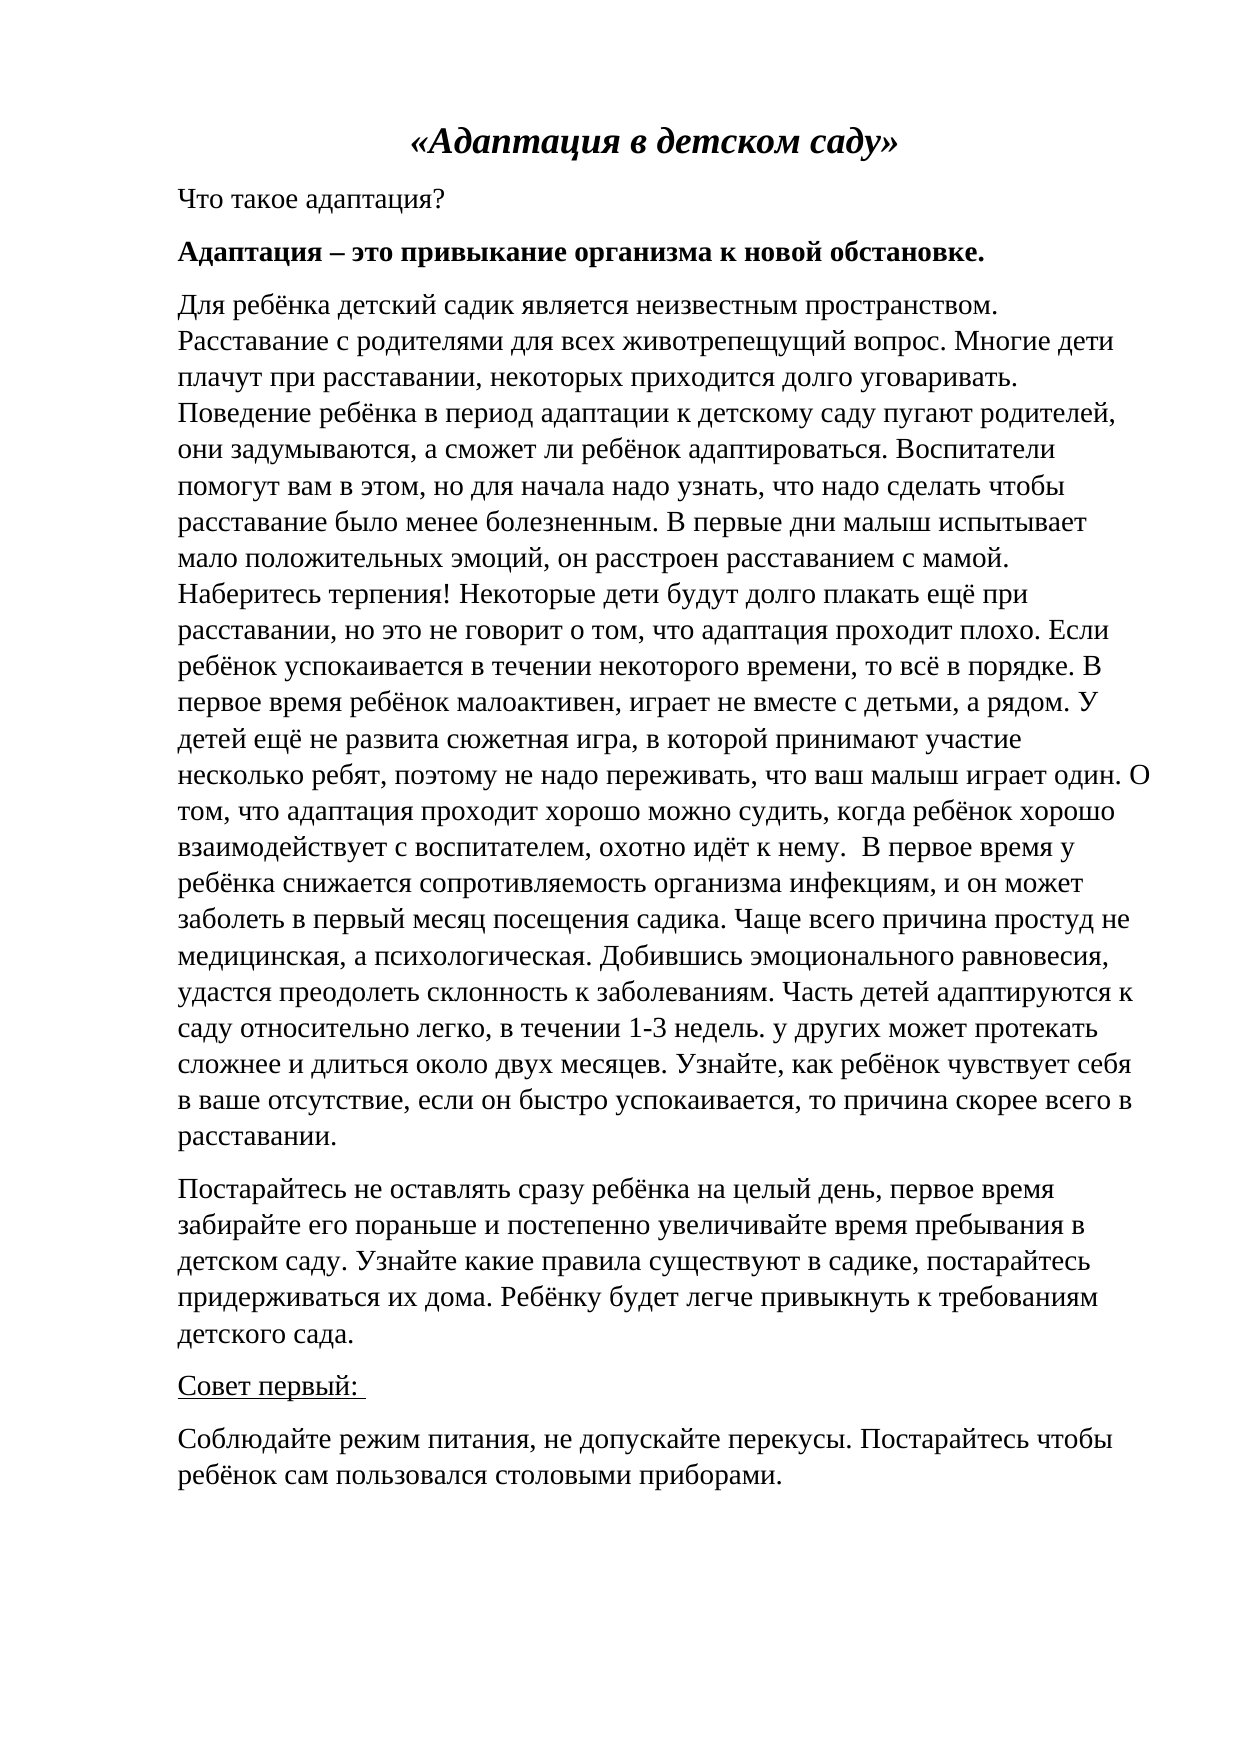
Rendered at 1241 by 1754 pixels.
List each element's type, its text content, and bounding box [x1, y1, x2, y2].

text Для ребёнка детский садик является неизвестным пространством. Расставание с родителями для всех животрепещущий вопрос. Многие дети плачут при расставании, некоторых приходится долго уговаривать. Поведение ребёнка в период адаптации к детскому саду пугают родителей, они задумываются, а сможет ли ребёнок адаптироваться. Воспитатели помогут вам в этом, но для начала надо узнать, что надо сделать чтобы расставание было менее болезненным. В первые дни малыш испытывает мало положительных эмоций, он расстроен расставанием с мамой. Наберитесь терпения! Некоторые дети будут долго плакать ещё при расставании, но это не говорит о том, что адаптация проходит плохо. Если ребёнок успокаивается в течении некоторого времени, то всё в порядке. В первое время ребёнок малоактивен, играет не вместе с детьми, а рядом. У детей ещё не развита сюжетная игра, в которой принимают участие несколько ребят, поэтому не надо переживать, что ваш малыш играет один. О том, что адаптация проходит хорошо можно судить, когда ребёнок хорошо взаимодействует с воспитателем, охотно идёт к нему. В первое время у ребёнка снижается сопротивляемость организма инфекциям, и он может заболеть в первый месяц посещения садика. Чаще всего причина простуд не медицинская, а психологическая. Добившись эмоционального равновесия, удастся преодолеть склонность к заболеваниям. Часть детей адаптируются к саду относительно легко, в течении 1-3 недель. у других может протекать сложнее и длиться около двух месяцев. Узнайте, как ребёнок чувствует себя в ваше отсутствие, если он быстро успокаивается, то причина скорее всего в расставании. [177, 287, 1152, 1152]
text Что такое адаптация? [177, 181, 1152, 215]
text Адаптация – это привыкание организма к новой обстановке. [177, 234, 1152, 268]
text Постарайтесь не оставлять сразу ребёнка на целый день, первое время забирайте его пораньше и постепенно увеличивайте время пребывания в детском саду. Узнайте какие правила существуют в садике, постарайтесь придерживаться их дома. Ребёнку будет легче привыкнуть к требованиям детского сада. [177, 1171, 1152, 1349]
text «Адаптация в детском саду» [177, 118, 1152, 161]
text Совет первый: [177, 1368, 1152, 1402]
text Соблюдайте режим питания, не допускайте перекусы. Постарайтесь чтобы ребёнок сам пользовался столовыми приборами. [177, 1421, 1152, 1491]
